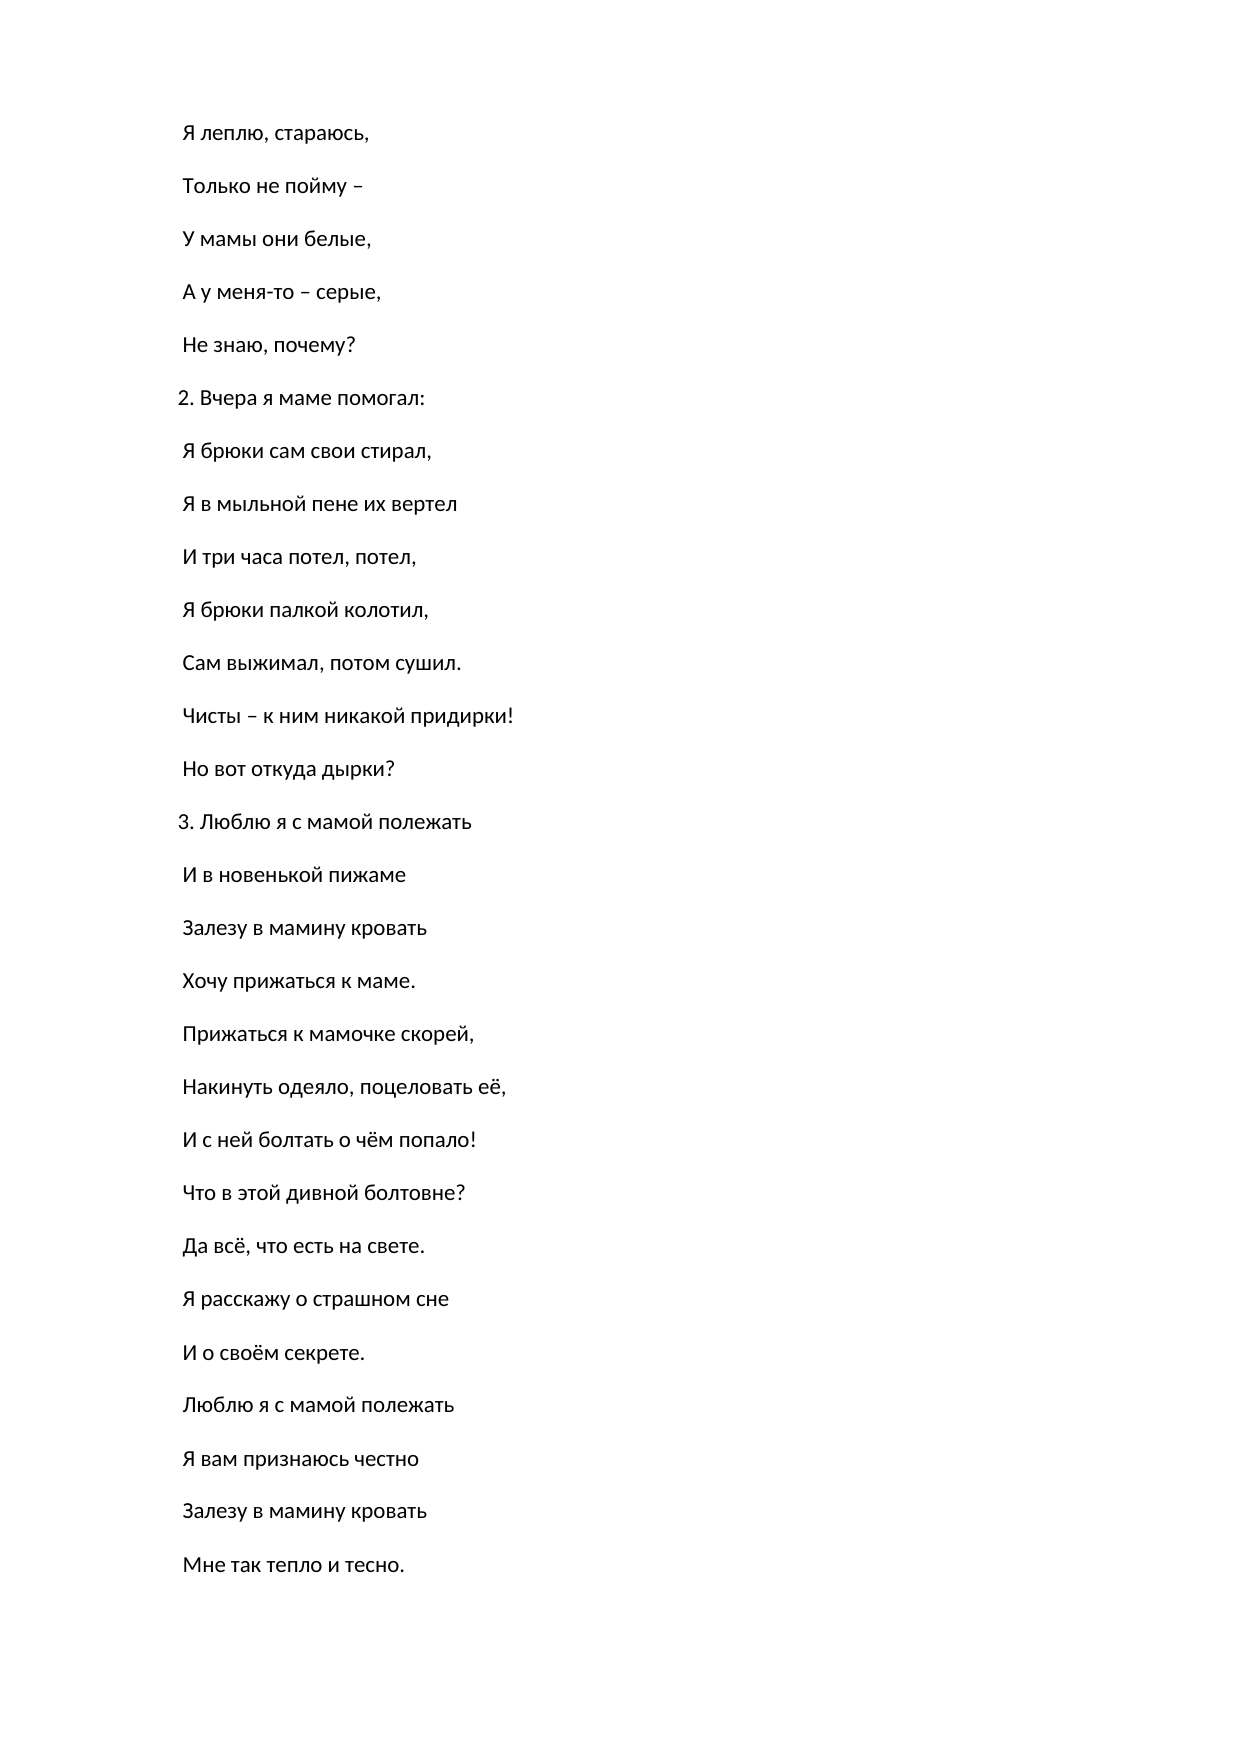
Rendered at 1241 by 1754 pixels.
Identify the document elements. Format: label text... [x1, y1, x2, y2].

text Что в этой дивной болтовне? [177, 1178, 1152, 1207]
text Я вам признаюсь честно [177, 1444, 1152, 1472]
text Накинуть одеяло, поцеловать её, [177, 1072, 1152, 1101]
text Я в мыльной пене их вертел [177, 489, 1152, 517]
text Люблю я с мамой полежать [177, 1391, 1152, 1419]
text Залезу в мамину кровать [177, 913, 1152, 941]
text И три часа потел, потел, [177, 542, 1152, 570]
text Залезу в мамину кровать [177, 1497, 1152, 1525]
text И о своём секрете. [177, 1338, 1152, 1366]
text Только не пойму – [177, 171, 1152, 199]
text 2. Вчера я маме помогал: [177, 383, 1152, 411]
text Я леплю, стараюсь, [177, 118, 1152, 146]
text Мне так тепло и тесно. [177, 1550, 1152, 1578]
text Чисты – к ним никакой придирки! [177, 701, 1152, 729]
text Сам выжимал, потом сушил. [177, 648, 1152, 676]
text 3. Люблю я с мамой полежать [177, 807, 1152, 835]
text Я брюки палкой колотил, [177, 595, 1152, 623]
text Не знаю, почему? [177, 330, 1152, 358]
text Да всё, что есть на свете. [177, 1232, 1152, 1259]
text Хочу прижаться к маме. [177, 966, 1152, 994]
text У мамы они белые, [177, 224, 1152, 252]
text Но вот откуда дырки? [177, 754, 1152, 782]
text И в новенькой пижаме [177, 860, 1152, 888]
text И с ней болтать о чём попало! [177, 1126, 1152, 1153]
text Я брюки сам свои стирал, [177, 436, 1152, 464]
text Прижаться к мамочке скорей, [177, 1019, 1152, 1047]
text А у меня-то – серые, [177, 277, 1152, 305]
text Я расскажу о страшном сне [177, 1284, 1152, 1313]
